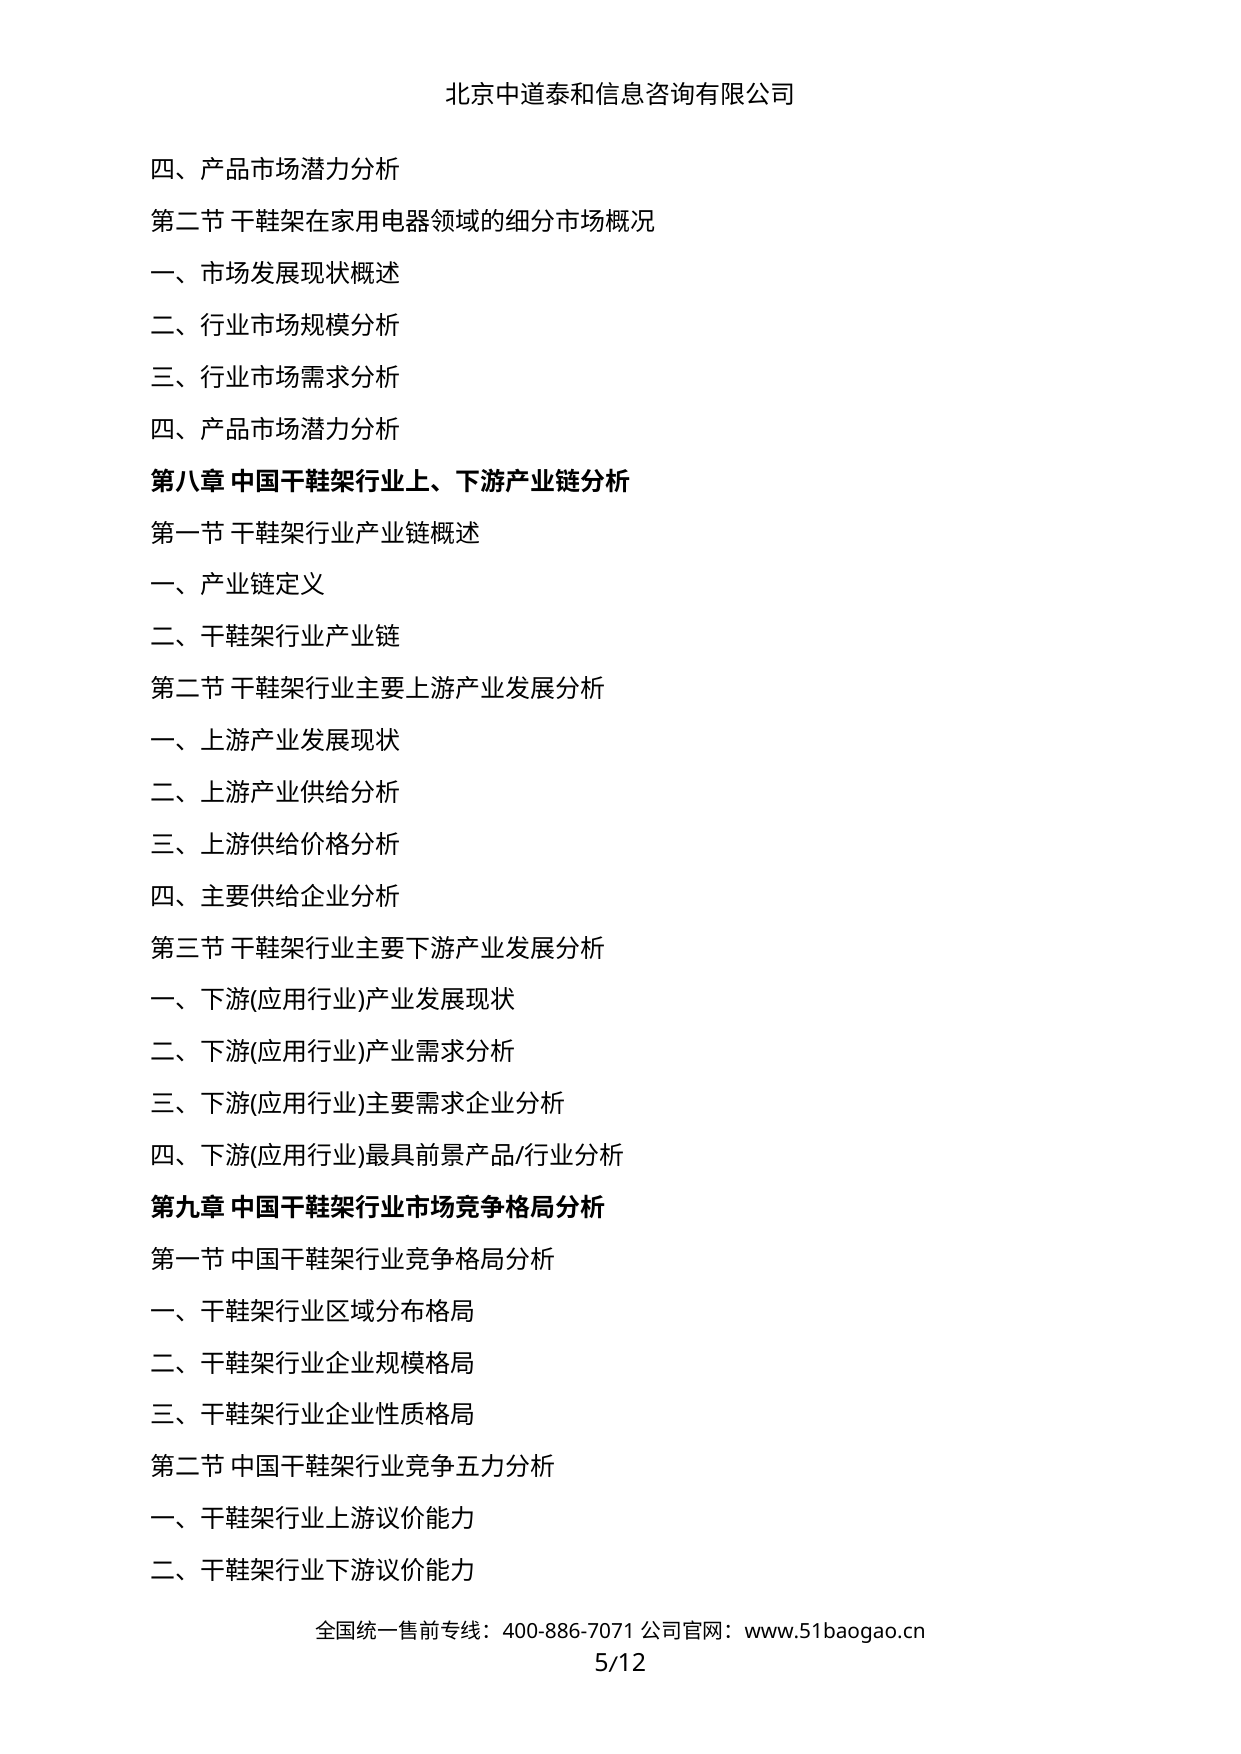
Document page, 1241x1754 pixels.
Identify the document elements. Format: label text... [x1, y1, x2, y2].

text 二、干鞋架行业下游议价能力 [150, 1551, 1090, 1587]
text 第九章 中国干鞋架行业市场竞争格局分析 [150, 1187, 1090, 1224]
text 二、干鞋架行业产业链 [150, 617, 1090, 653]
text 第二节 干鞋架行业主要上游产业发展分析 [150, 669, 1090, 705]
text 四、产品市场潜力分析 [150, 409, 1090, 446]
text 三、干鞋架行业企业性质格局 [150, 1395, 1090, 1431]
text 第一节 干鞋架行业产业链概述 [150, 513, 1090, 549]
text 二、上游产业供给分析 [150, 772, 1090, 809]
text 第一节 中国干鞋架行业竞争格局分析 [150, 1239, 1090, 1276]
text 第二节 干鞋架在家用电器领域的细分市场概况 [150, 202, 1090, 238]
text 三、下游(应用行业)主要需求企业分析 [150, 1084, 1090, 1120]
text 四、下游(应用行业)最具前景产品/行业分析 [150, 1136, 1090, 1172]
text 四、主要供给企业分析 [150, 876, 1090, 912]
text 第八章 中国干鞋架行业上、下游产业链分析 [150, 461, 1090, 497]
text 一、下游(应用行业)产业发展现状 [150, 980, 1090, 1016]
text 四、产品市场潜力分析 [150, 150, 1090, 186]
text 二、行业市场规模分析 [150, 306, 1090, 342]
text 三、上游供给价格分析 [150, 824, 1090, 861]
text 一、市场发展现状概述 [150, 254, 1090, 290]
text 三、行业市场需求分析 [150, 357, 1090, 394]
text 一、干鞋架行业上游议价能力 [150, 1499, 1090, 1535]
text 一、干鞋架行业区域分布格局 [150, 1291, 1090, 1327]
text 第二节 中国干鞋架行业竞争五力分析 [150, 1447, 1090, 1483]
text 二、下游(应用行业)产业需求分析 [150, 1032, 1090, 1068]
text 一、产业链定义 [150, 565, 1090, 601]
text 一、上游产业发展现状 [150, 721, 1090, 757]
text 第三节 干鞋架行业主要下游产业发展分析 [150, 928, 1090, 964]
text 二、干鞋架行业企业规模格局 [150, 1343, 1090, 1379]
